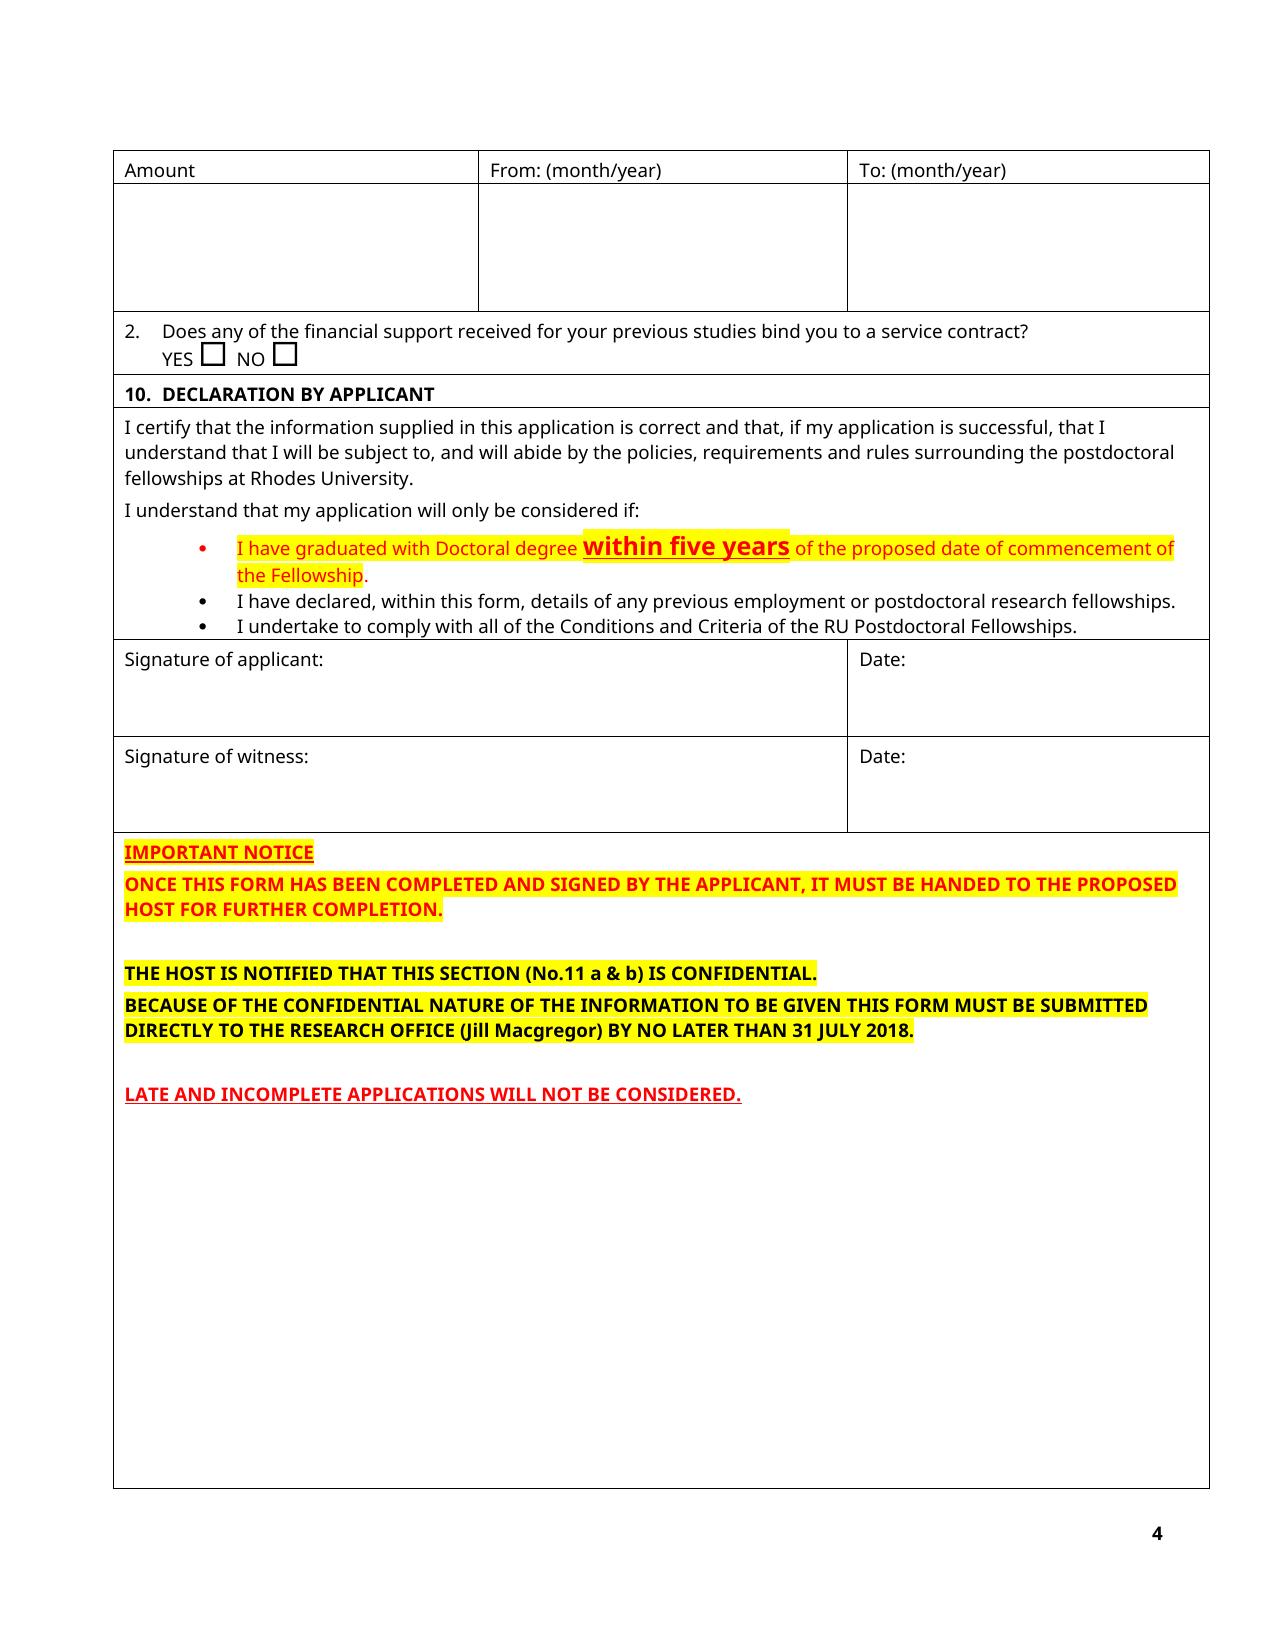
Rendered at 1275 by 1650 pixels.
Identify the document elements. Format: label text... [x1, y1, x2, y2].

table_cell From: (month/year) [479, 151, 847, 183]
table_cell Date: [848, 737, 1209, 832]
table_cell DECLARATION BY APPLICANT [114, 375, 1209, 407]
table_cell Signature of applicant: [114, 640, 847, 736]
table_cell Signature of witness: [114, 737, 847, 832]
table_cell [848, 184, 1209, 311]
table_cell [114, 833, 1209, 1488]
table_cell [114, 184, 478, 311]
table_cell [479, 184, 847, 311]
table_cell To: (month/year) [848, 151, 1209, 183]
table_cell Does any of the financial support received for your previous studies bind you to a service contract? YES NO [114, 312, 1209, 374]
table_cell I certify that the information supplied in this application is correct and that, if my application is successful, that I understand that I will be subject to, and will abide by the policies, requirements and rules surrounding the postdoctoral fellowships at Rhodes University. I understand that my application will only be considered if: I have graduated with Doctoral degree within five years of the proposed date of commencement of the Fellowship. I have declared, within this form, details of any previous employment or postdoctoral research fellowships. I undertake to comply with all of the Conditions and Criteria of the RU Postdoctoral Fellowships. [114, 408, 1209, 639]
table_cell Date: [848, 640, 1209, 736]
table_cell Amount [114, 151, 478, 183]
